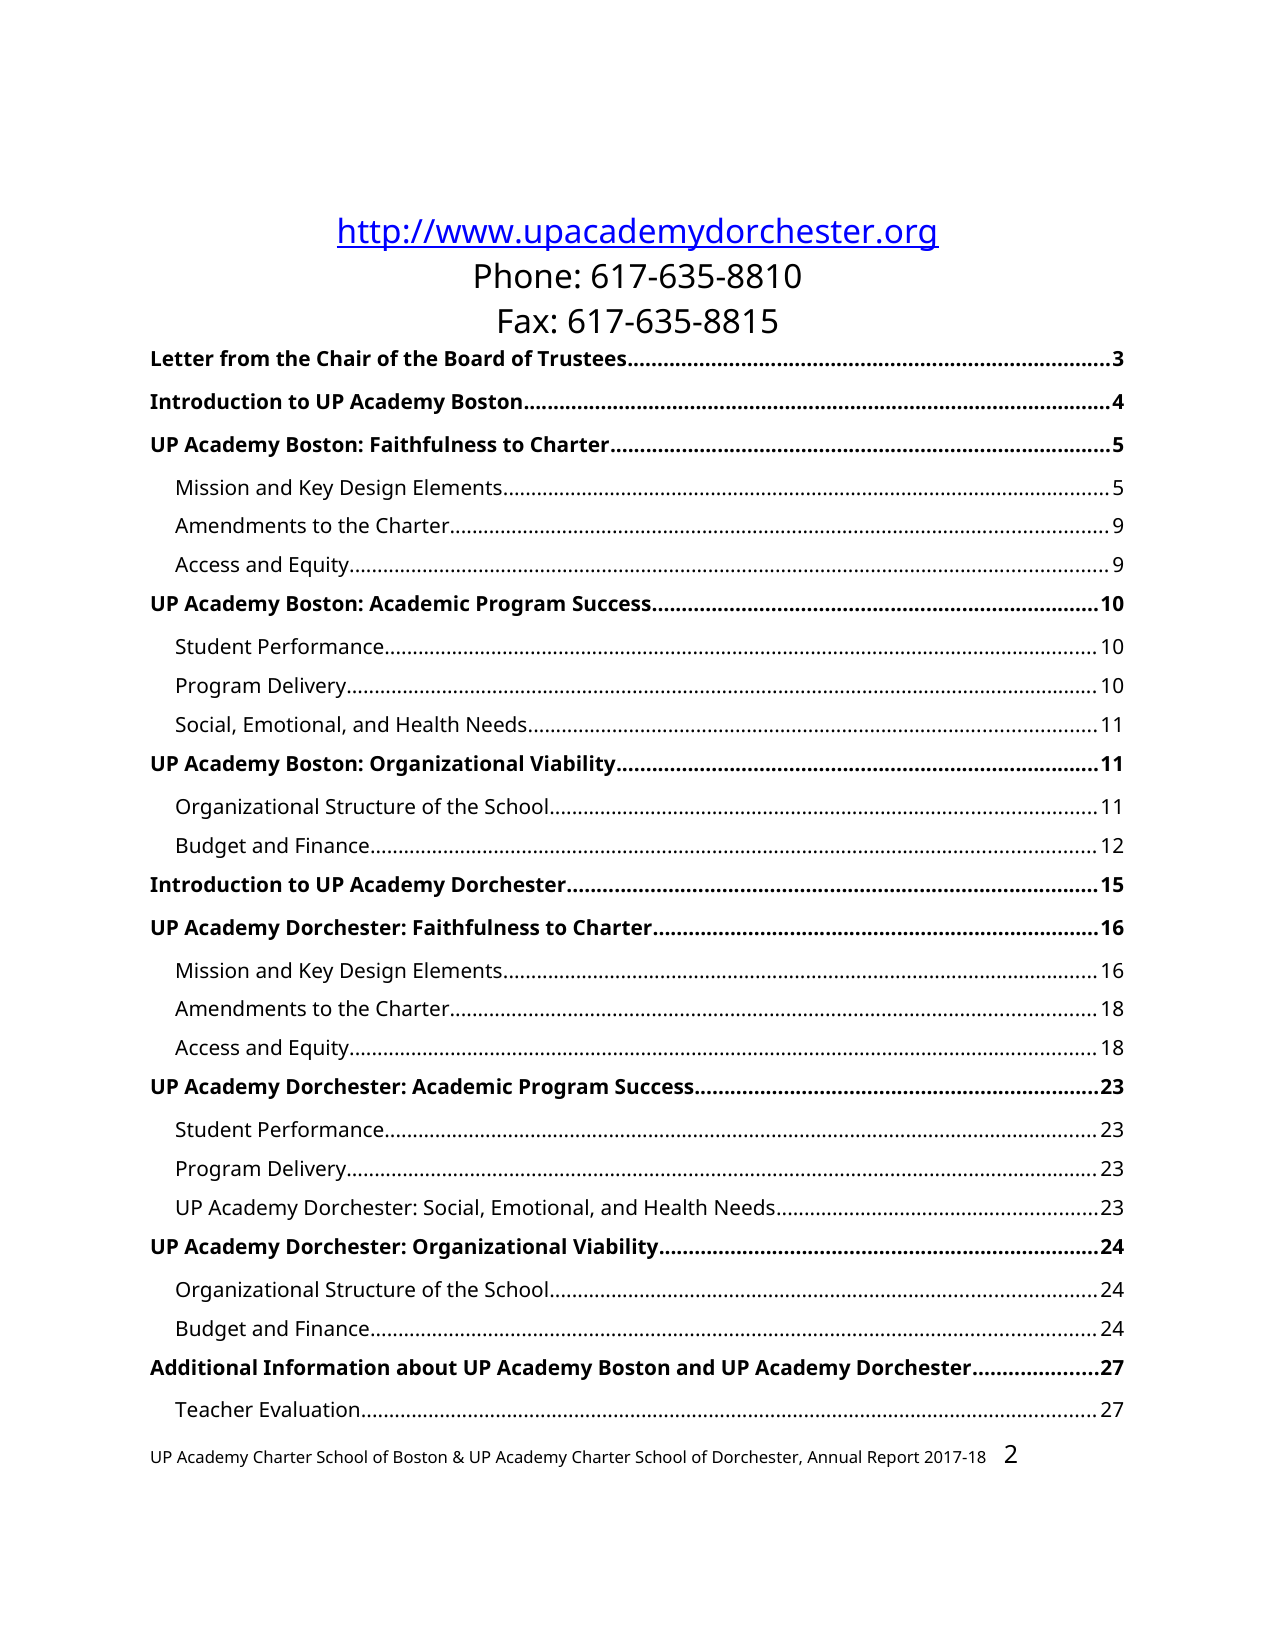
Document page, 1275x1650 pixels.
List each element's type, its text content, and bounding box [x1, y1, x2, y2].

text UP Academy Dorchester: Social, Emotional, and Health Needs 23 [175, 1193, 1125, 1221]
text Mission and Key Design Elements 5 [175, 473, 1125, 501]
text Introduction to UP Academy Boston 4 [150, 387, 1125, 415]
text Mission and Key Design Elements 16 [175, 956, 1125, 984]
text Introduction to UP Academy Dorchester 15 [150, 870, 1125, 898]
text UP Academy Boston: Faithfulness to Charter 5 [150, 430, 1125, 458]
text UP Academy Dorchester: Organizational Viability 24 [150, 1232, 1125, 1260]
text http://www.upacademydorchester.org [150, 207, 1125, 253]
text Fax: 617-635-8815 [150, 298, 1125, 344]
text Amendments to the Charter 18 [175, 994, 1125, 1023]
text Budget and Finance 24 [175, 1314, 1125, 1342]
text Social, Emotional, and Health Needs 11 [528, 710, 1125, 738]
text UP Academy Boston: Organizational Viability 11 [150, 749, 1125, 777]
text Phone: 617-635-8810 [150, 253, 1125, 298]
text UP Academy Boston: Academic Program Success 10 [150, 589, 1125, 618]
text Program Delivery 23 [175, 1154, 1125, 1183]
text Organizational Structure of the School 24 [175, 1275, 1125, 1303]
text Access and Equity 9 [175, 551, 1125, 579]
text Access and Equity 18 [175, 1033, 1125, 1062]
text Additional Information about UP Academy Boston and UP Academy Dorchester 27 [150, 1353, 1125, 1381]
text Student Performance 10 [175, 632, 1125, 661]
text Student Performance 23 [175, 1115, 1125, 1144]
text Organizational Structure of the School 11 [175, 792, 1125, 820]
text Teacher Evaluation 27 [175, 1396, 1125, 1424]
text Letter from the Chair of the Board of Trustees 3 [150, 344, 1125, 372]
text Budget and Finance 12 [175, 831, 1125, 859]
text UP Academy Dorchester: Academic Program Success 23 [150, 1072, 1125, 1101]
text Program Delivery 10 [175, 671, 1125, 700]
text UP Academy Dorchester: Faithfulness to Charter 16 [150, 913, 1125, 941]
text Amendments to the Charter 9 [175, 512, 1125, 540]
